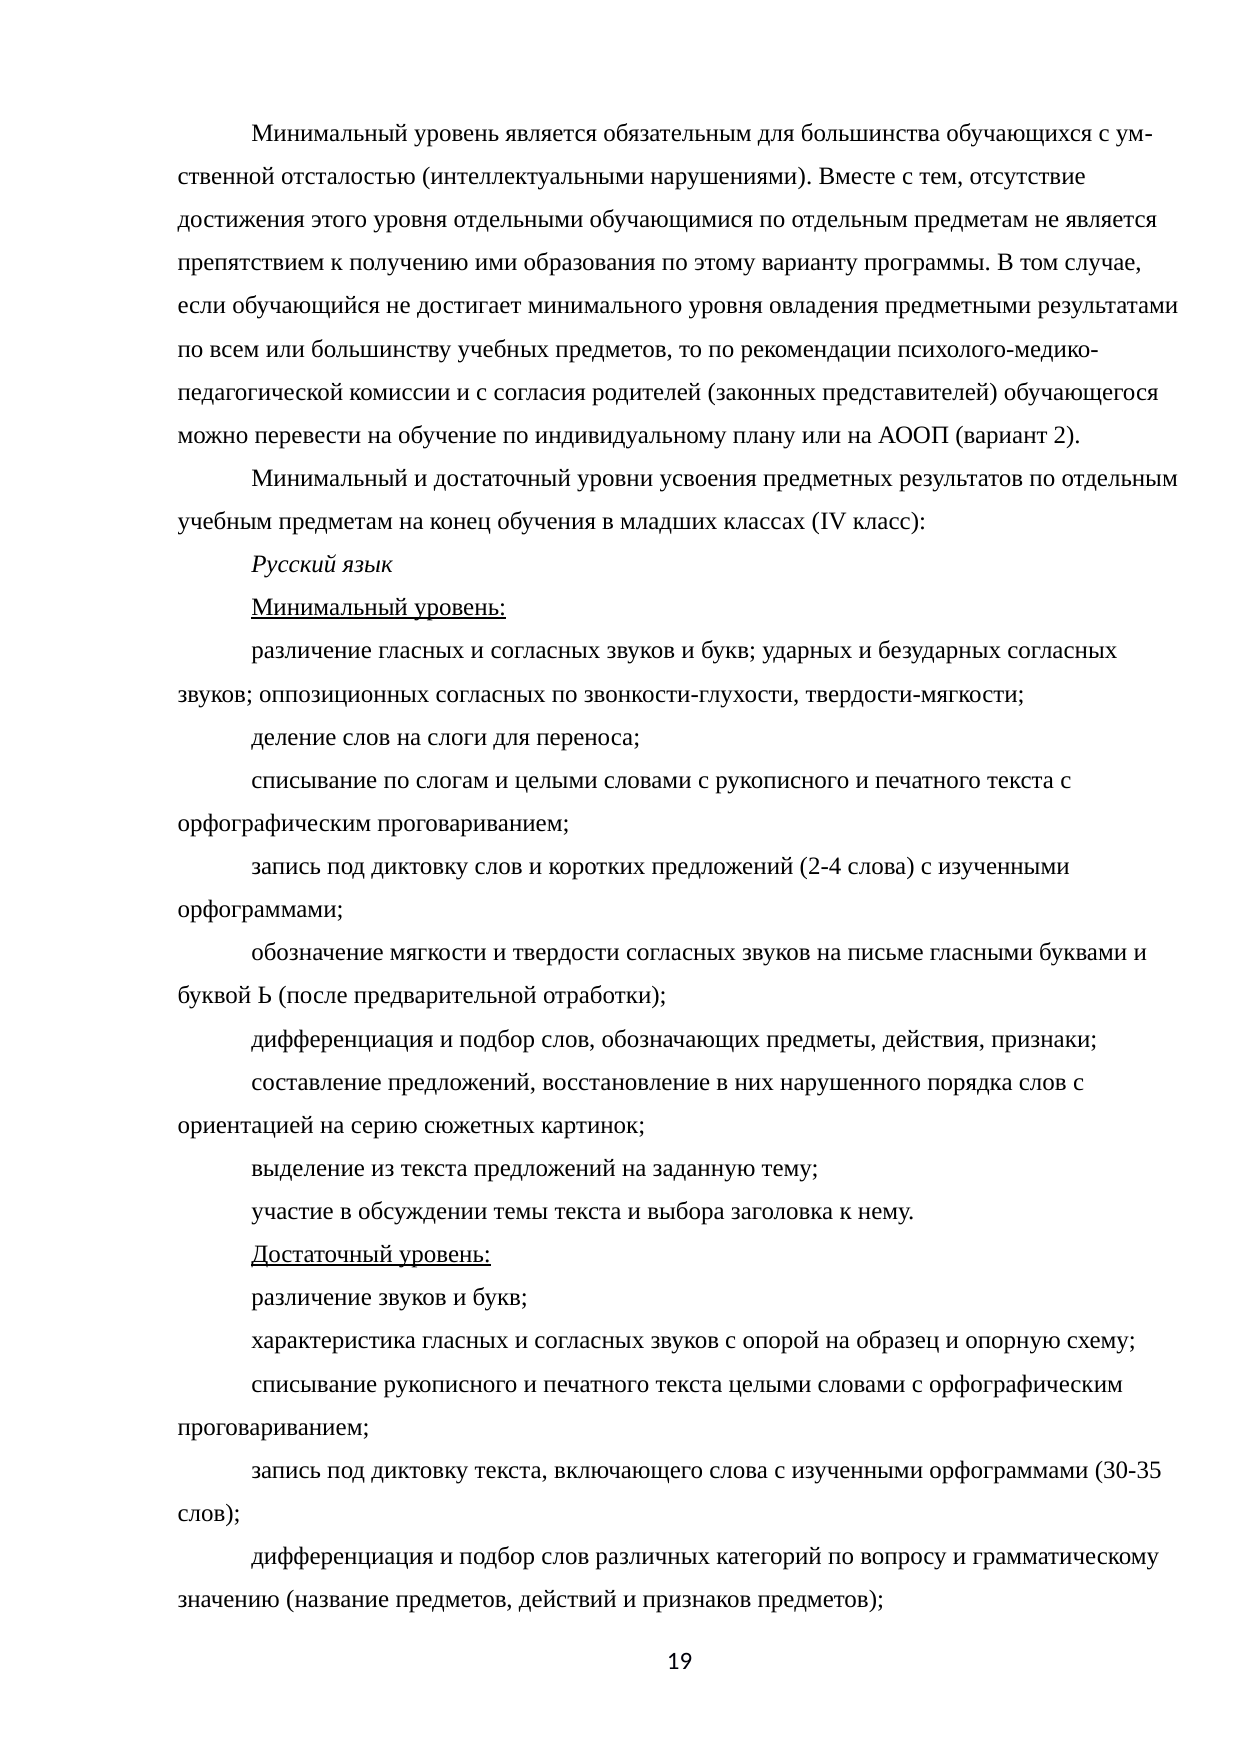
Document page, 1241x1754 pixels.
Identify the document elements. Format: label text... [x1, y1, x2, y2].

text различение звуков и букв; [177, 1282, 1181, 1311]
text запись под диктовку слов и коротких предложений (2-4 слова) с изученными орфограммами; [177, 851, 1181, 923]
text различение гласных и согласных звуков и букв; ударных и безударных согласных звуков; оппозиционных согласных по звонкости-глухости, твердости-мягкости; [177, 636, 1181, 707]
text выделение из текста предложений на заданную тему; [177, 1153, 1181, 1182]
text составление предложений, восстановление в них нарушенного порядка слов с ориентацией на серию сюжетных картинок; [177, 1067, 1181, 1139]
text обозначение мягкости и твердости согласных звуков на письме гласными буквами и буквой Ь (после предварительной отработки); [177, 937, 1181, 1009]
text Русский язык [177, 549, 1181, 578]
text Минимальный и достаточный уровни усвоения предметных результатов по отдельным учебным предметам на конец обучения в младших классах (IV класс): [177, 463, 1181, 535]
text списывание рукописного и печатного текста целыми словами с орфографическим проговариванием; [177, 1369, 1181, 1441]
text дифференциация и подбор слов, обозначающих предметы, действия, признаки; [177, 1024, 1181, 1052]
text дифференциация и подбор слов различных категорий по вопросу и грамматическому значению (название предметов, действий и признаков предметов); [177, 1541, 1181, 1613]
text Достаточный уровень: [177, 1239, 1181, 1268]
text запись под диктовку текста, включающего слова с изученными орфограммами (30-35 слов); [177, 1455, 1181, 1527]
text участие в обсуждении темы текста и выбора заголовка к нему. [177, 1196, 1181, 1225]
text списывание по слогам и целыми словами с рукописного и печатного текста с орфографическим проговариванием; [177, 765, 1181, 837]
text Минимальный уровень: [177, 592, 1181, 621]
text характеристика гласных и согласных звуков с опорой на образец и опорную схему; [177, 1326, 1181, 1354]
text Минимальный уровень является обязательным для большинства обучающихся с умственной отсталостью (интеллектуальными нарушениями). Вместе с тем, отсутствие достижения этого уровня отдельными обучающимися по отдельным предметам не является препятствием к получению ими образования по этому варианту программы. В том случае, если обучающийся не достигает минимального уровня овладения предметными результатами по всем или большинству учебных предметов, то по рекомендации психолого-медико-педагогической комиссии и с согласия родителей (законных представителей) обучающегося можно перевести на обучение по индивидуальному плану или на АООП (вариант 2). [177, 118, 1181, 449]
text деление слов на слоги для переноса; [177, 722, 1181, 751]
